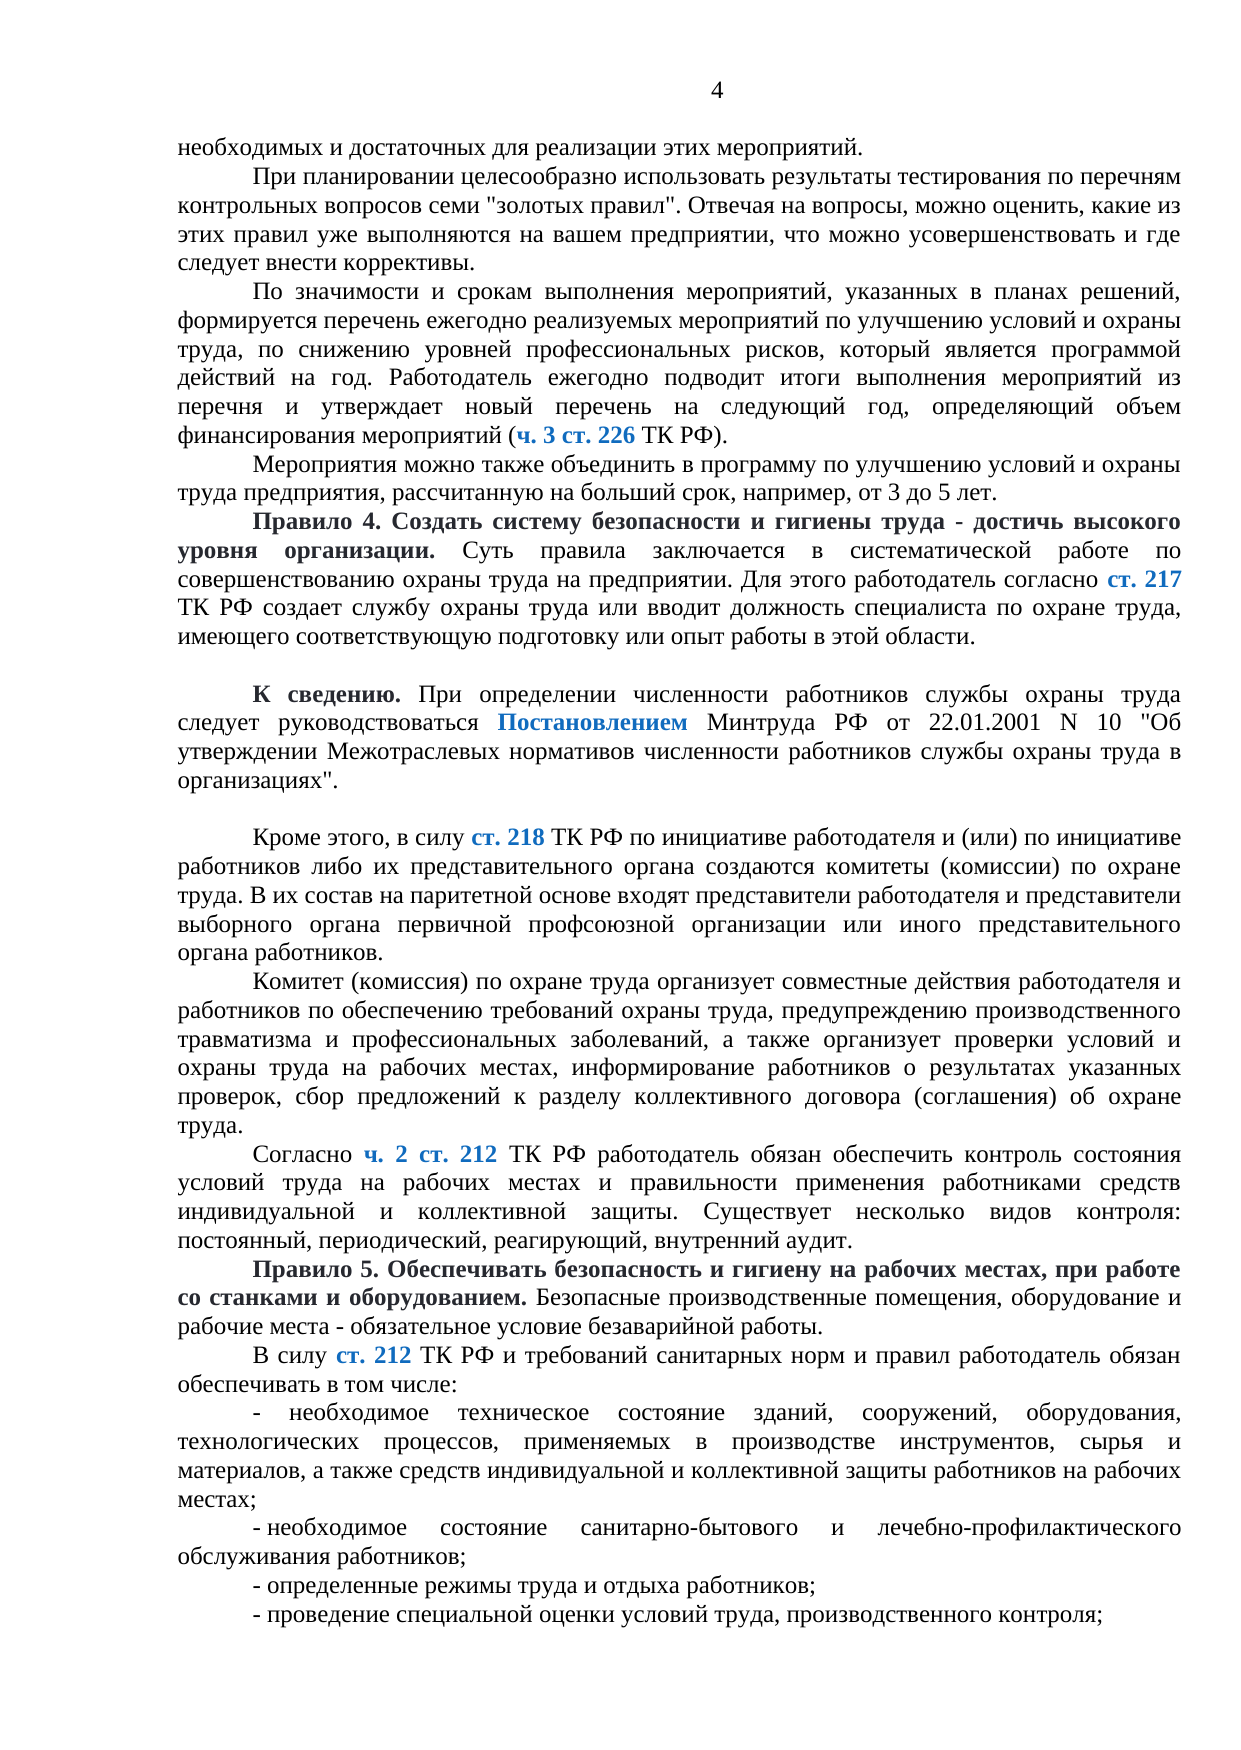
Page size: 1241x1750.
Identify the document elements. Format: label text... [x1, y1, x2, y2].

text Мероприятия можно также объединить в программу по улучшению условий и охраны труда предприятия, рассчитанную на больший срок, например, от 3 до 5 лет. [177, 449, 1182, 506]
text - необходимое техническое состояние зданий, сооружений, оборудования, технологических процессов, применяемых в производстве инструментов, сырья и материалов, а также средств индивидуальной и коллективной защиты работников на рабочих местах; [177, 1397, 1182, 1512]
text В силу ст. 212 ТК РФ и требований санитарных норм и правил работодатель обязан обеспечивать в том числе: [177, 1340, 1182, 1397]
text - проведение специальной оценки условий труда, производственного контроля; [177, 1599, 1182, 1627]
text К сведению. При определении численности работников службы охраны труда следует руководствоваться Постановлением Минтруда РФ от 22.01.2001 N 10 "Об утверждении Межотраслевых нормативов численности работников службы охраны труда в организациях". [177, 679, 1182, 794]
text Правило 4. Создать систему безопасности и гигиены труда - достичь высокого уровня организации. Суть правила заключается в систематической работе по совершенствованию охраны труда на предприятии. Для этого работодатель согласно ст. 217 ТК РФ создает службу охраны труда или вводит должность специалиста по охране труда, имеющего соответствующую подготовку или опыт работы в этой области. [177, 506, 1182, 650]
text Правило 5. Обеспечивать безопасность и гигиену на рабочих местах, при работе со станками и оборудованием. Безопасные производственные помещения, оборудование и рабочие места - обязательное условие безаварийной работы. [177, 1254, 1182, 1340]
text - определенные режимы труда и отдыха работников; [177, 1570, 1182, 1599]
text При планировании целесообразно использовать результаты тестирования по перечням контрольных вопросов семи "золотых правил". Отвечая на вопросы, можно оценить, какие из этих правил уже выполняются на вашем предприятии, что можно усовершенствовать и где следует внести коррективы. [177, 161, 1182, 276]
text Согласно ч. 2 ст. 212 ТК РФ работодатель обязан обеспечить контроль состояния условий труда на рабочих местах и правильности применения работниками средств индивидуальной и коллективной защиты. Существует несколько видов контроля: постоянный, периодический, реагирующий, внутренний аудит. [177, 1139, 1182, 1254]
text Комитет (комиссия) по охране труда организует совместные действия работодателя и работников по обеспечению требований охраны труда, предупреждению производственного травматизма и профессиональных заболеваний, а также организует проверки условий и охраны труда на рабочих местах, информирование работников о результатах указанных проверок, сбор предложений к разделу коллективного договора (соглашения) об охране труда. [177, 966, 1182, 1139]
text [177, 132, 1182, 161]
text Кроме этого, в силу ст. 218 ТК РФ по инициативе работодателя и (или) по инициативе работников либо их представительного органа создаются комитеты (комиссии) по охране труда. В их состав на паритетной основе входят представители работодателя и представители выборного органа первичной профсоюзной организации или иного представительного органа работников. [177, 822, 1182, 966]
text - необходимое состояние санитарно-бытового и лечебно-профилактического обслуживания работников; [177, 1512, 1182, 1570]
text По значимости и срокам выполнения мероприятий, указанных в планах решений, формируется перечень ежегодно реализуемых мероприятий по улучшению условий и охраны труда, по снижению уровней профессиональных рисков, который является программой действий на год. Работодатель ежегодно подводит итоги выполнения мероприятий из перечня и утверждает новый перечень на следующий год, определяющий объем финансирования мероприятий (ч. 3 ст. 226 ТК РФ). [177, 276, 1182, 449]
